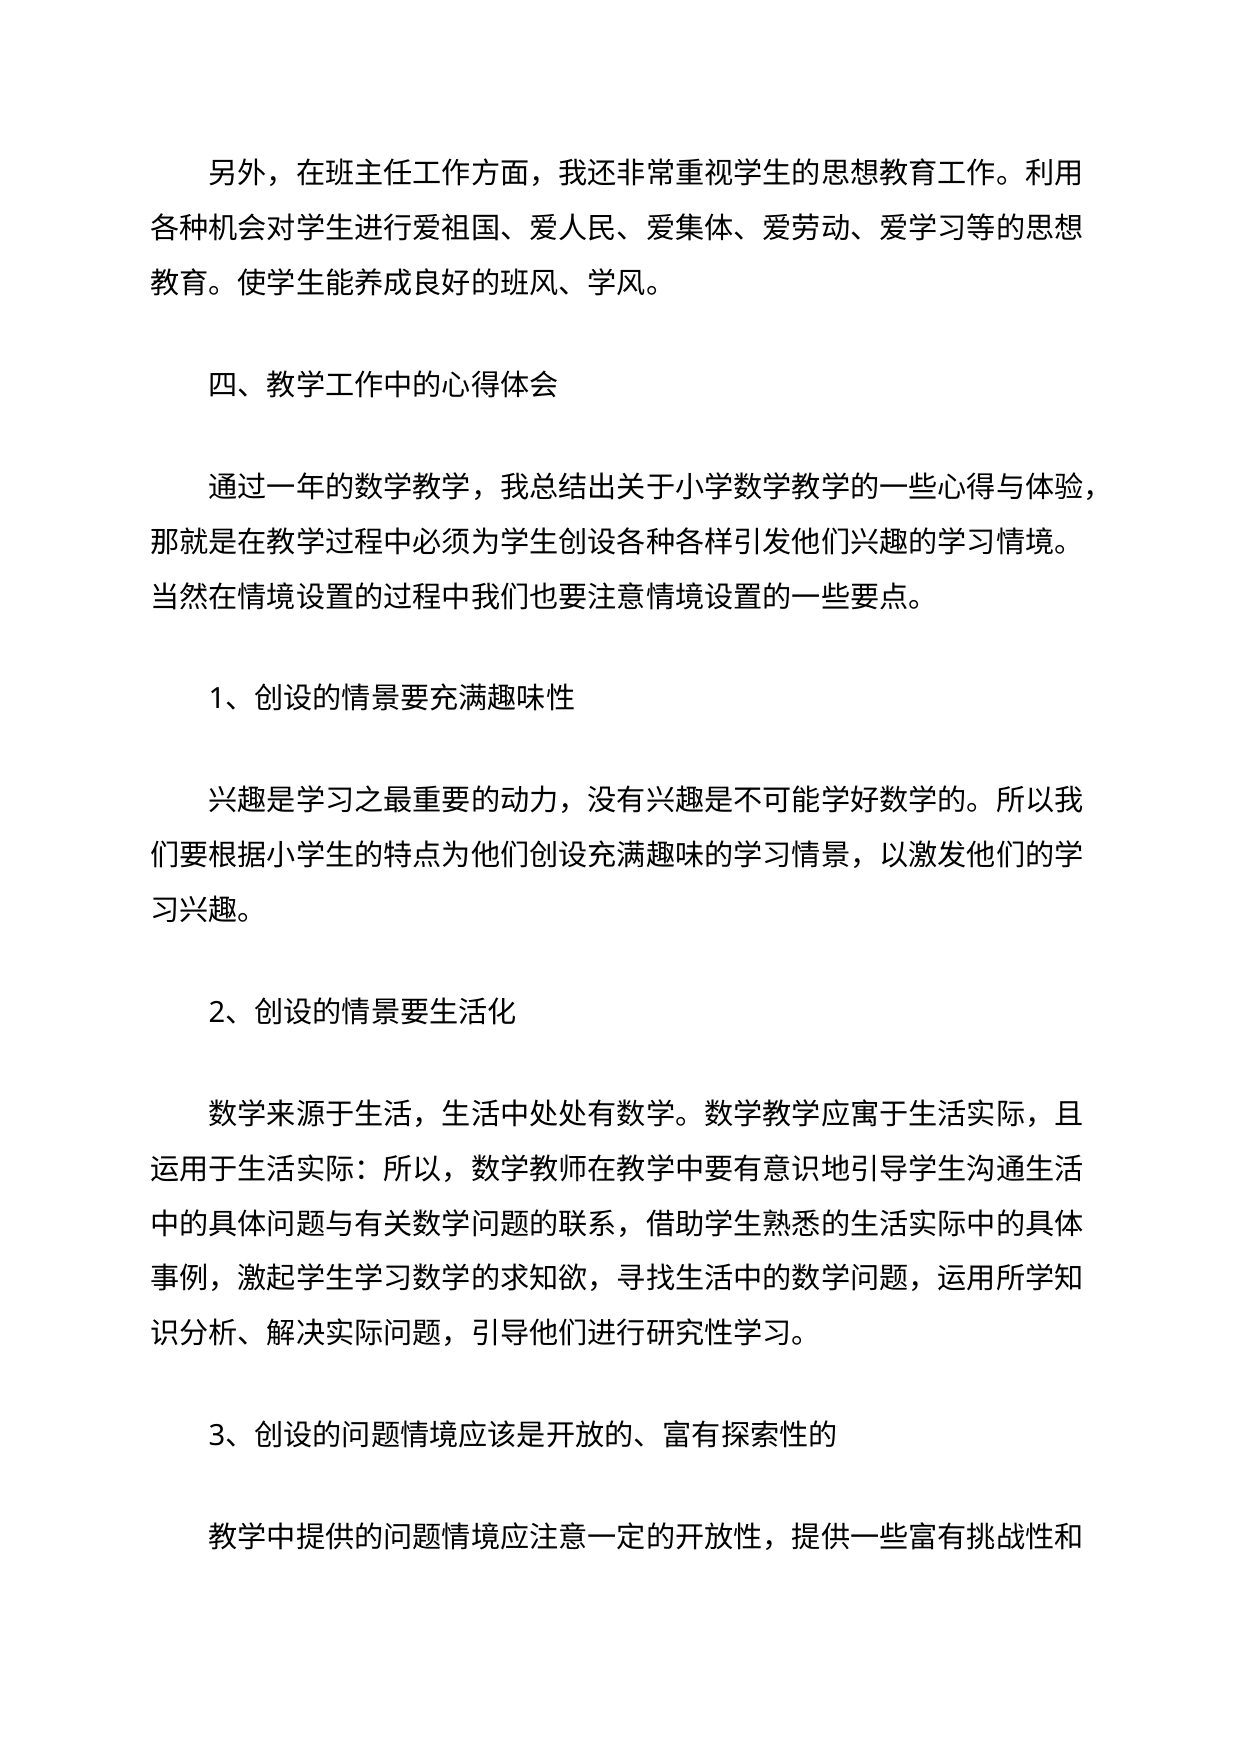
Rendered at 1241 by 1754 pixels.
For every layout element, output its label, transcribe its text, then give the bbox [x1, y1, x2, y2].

text 通过一年的数学教学，我总结出关于小学数学教学的一些心得与体验，那就是在教学过程中必须为学生创设各种各样引发他们兴趣的学习情境。当然在情境设置的过程中我们也要注意情境设置的一些要点。 [150, 463, 1090, 615]
text 兴趣是学习之最重要的动力，没有兴趣是不可能学好数学的。所以我们要根据小学生的特点为他们创设充满趣味的学习情景，以激发他们的学习兴趣。 [150, 777, 1090, 929]
text 数学来源于生活，生活中处处有数学。数学教学应寓于生活实际，且运用于生活实际：所以，数学教师在教学中要有意识地引导学生沟通生活中的具体问题与有关数学问题的联系，借助学生熟悉的生活实际中的具体事例，激起学生学习数学的求知欲，寻找生活中的数学问题，运用所学知识分析、解决实际问题，引导他们进行研究性学习。 [150, 1090, 1090, 1352]
text 四、教学工作中的心得体会 [150, 362, 1090, 404]
text 1、创设的情景要充满趣味性 [150, 675, 1090, 717]
text 3、创设的问题情境应该是开放的、富有探索性的 [150, 1412, 1090, 1454]
text 2、创设的情景要生活化 [150, 988, 1090, 1031]
text 另外，在班主任工作方面，我还非常重视学生的思想教育工作。利用各种机会对学生进行爱祖国、爱人民、爱集体、爱劳动、爱学习等的思想教育。使学生能养成良好的班风、学风。 [150, 150, 1090, 302]
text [150, 1514, 1090, 1556]
